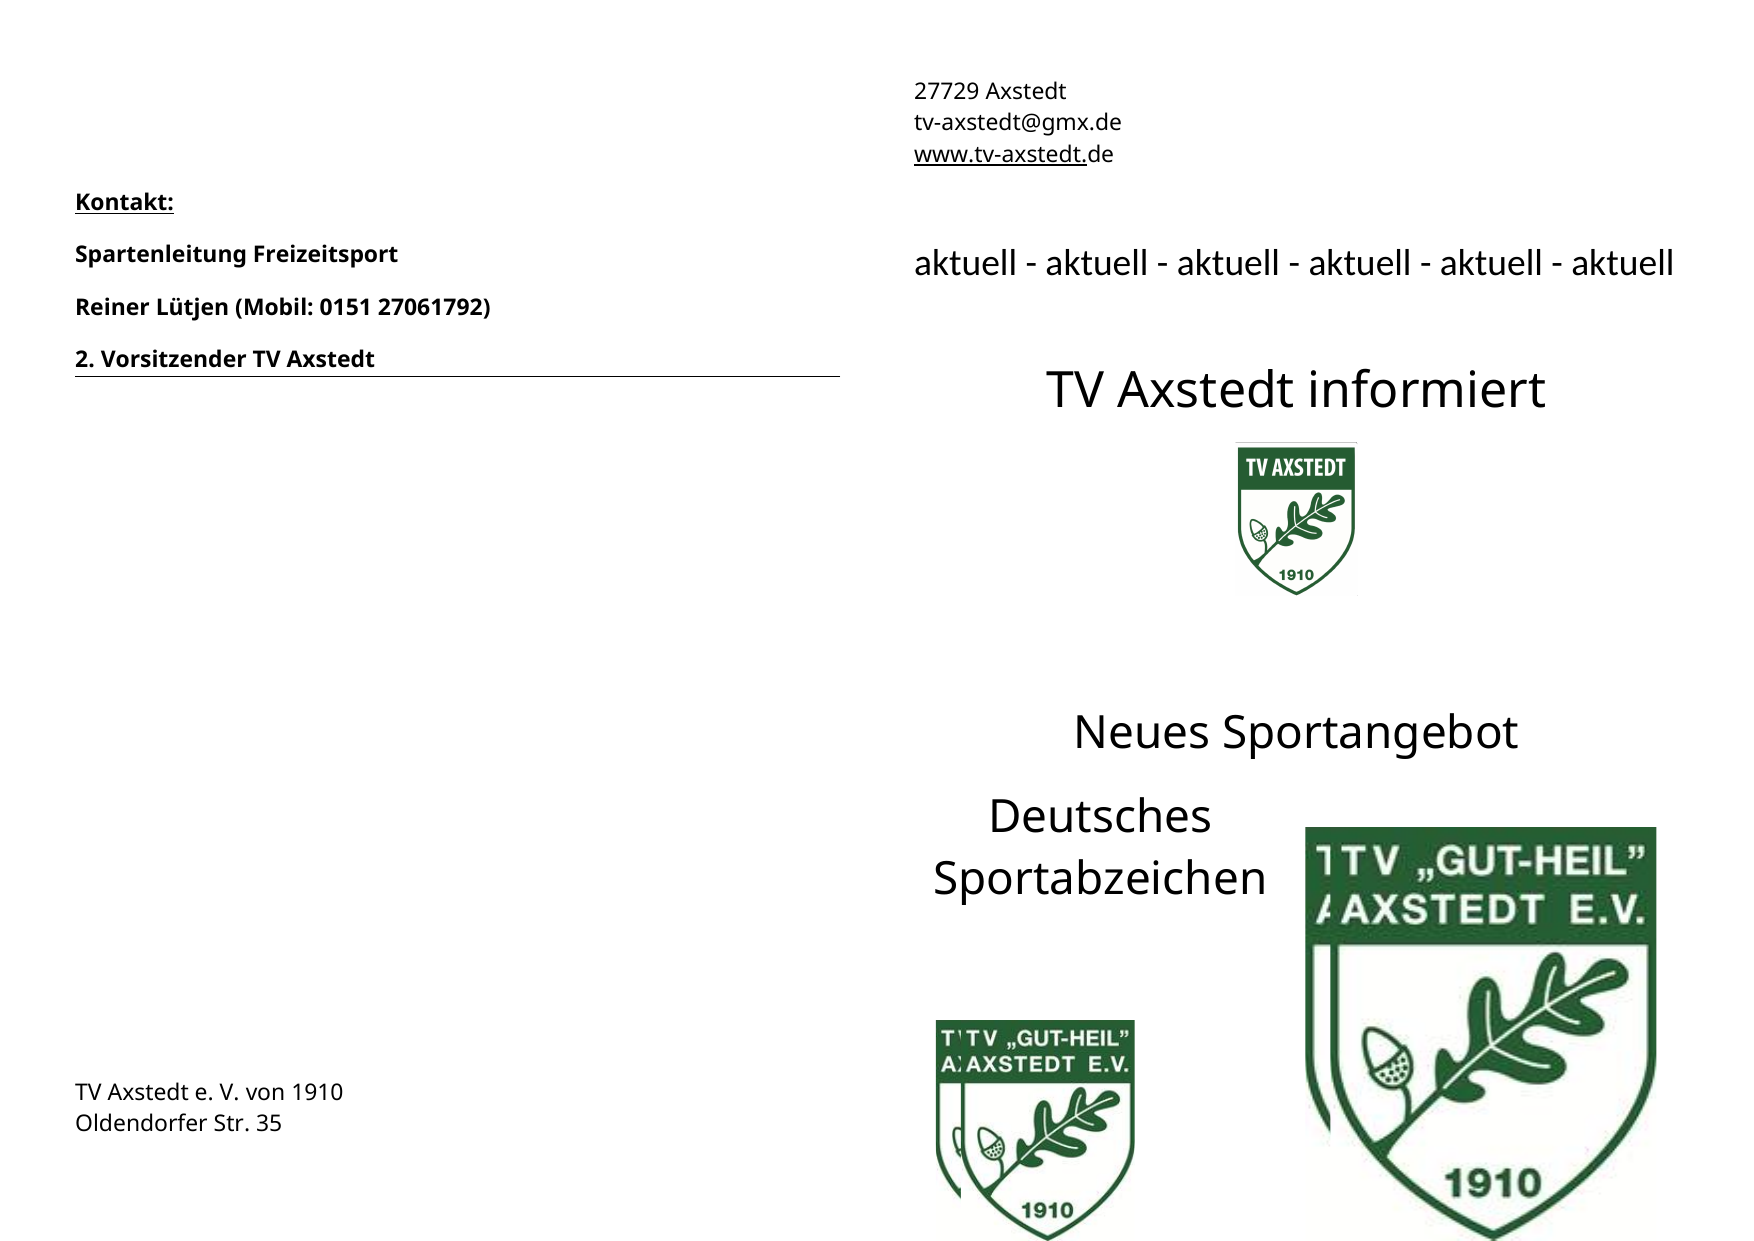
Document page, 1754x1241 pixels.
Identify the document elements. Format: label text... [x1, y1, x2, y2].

text TV Axstedt e. V. von 1910 Oldendorfer Str. 35 27729 Axstedt tv-axstedt@gmx.de www.tv-axstedt.de [75, 1075, 840, 1138]
picture [1305, 827, 1657, 1241]
text Spartenleitung Freizeitsport [75, 238, 840, 270]
text Deutsches Sportabzeichen [914, 783, 1679, 908]
text 2. Vorsitzender TV Axstedt [75, 343, 840, 376]
text aktuell - aktuell - aktuell - aktuell - aktuell - aktuell [914, 238, 1679, 284]
text TV Axstedt e. V. von 1910 Oldendorfer Str. 35 27729 Axstedt tv-axstedt@gmx.de www.tv-axstedt.de [914, 75, 1679, 169]
picture [935, 1020, 1135, 1241]
text Reiner Lütjen (Mobil: 0151 27061792) [75, 291, 840, 322]
picture [1235, 442, 1358, 596]
text Neues Sportangebot [914, 700, 1679, 762]
text Kontakt: [75, 186, 840, 218]
text TV Axstedt informiert [914, 354, 1679, 422]
